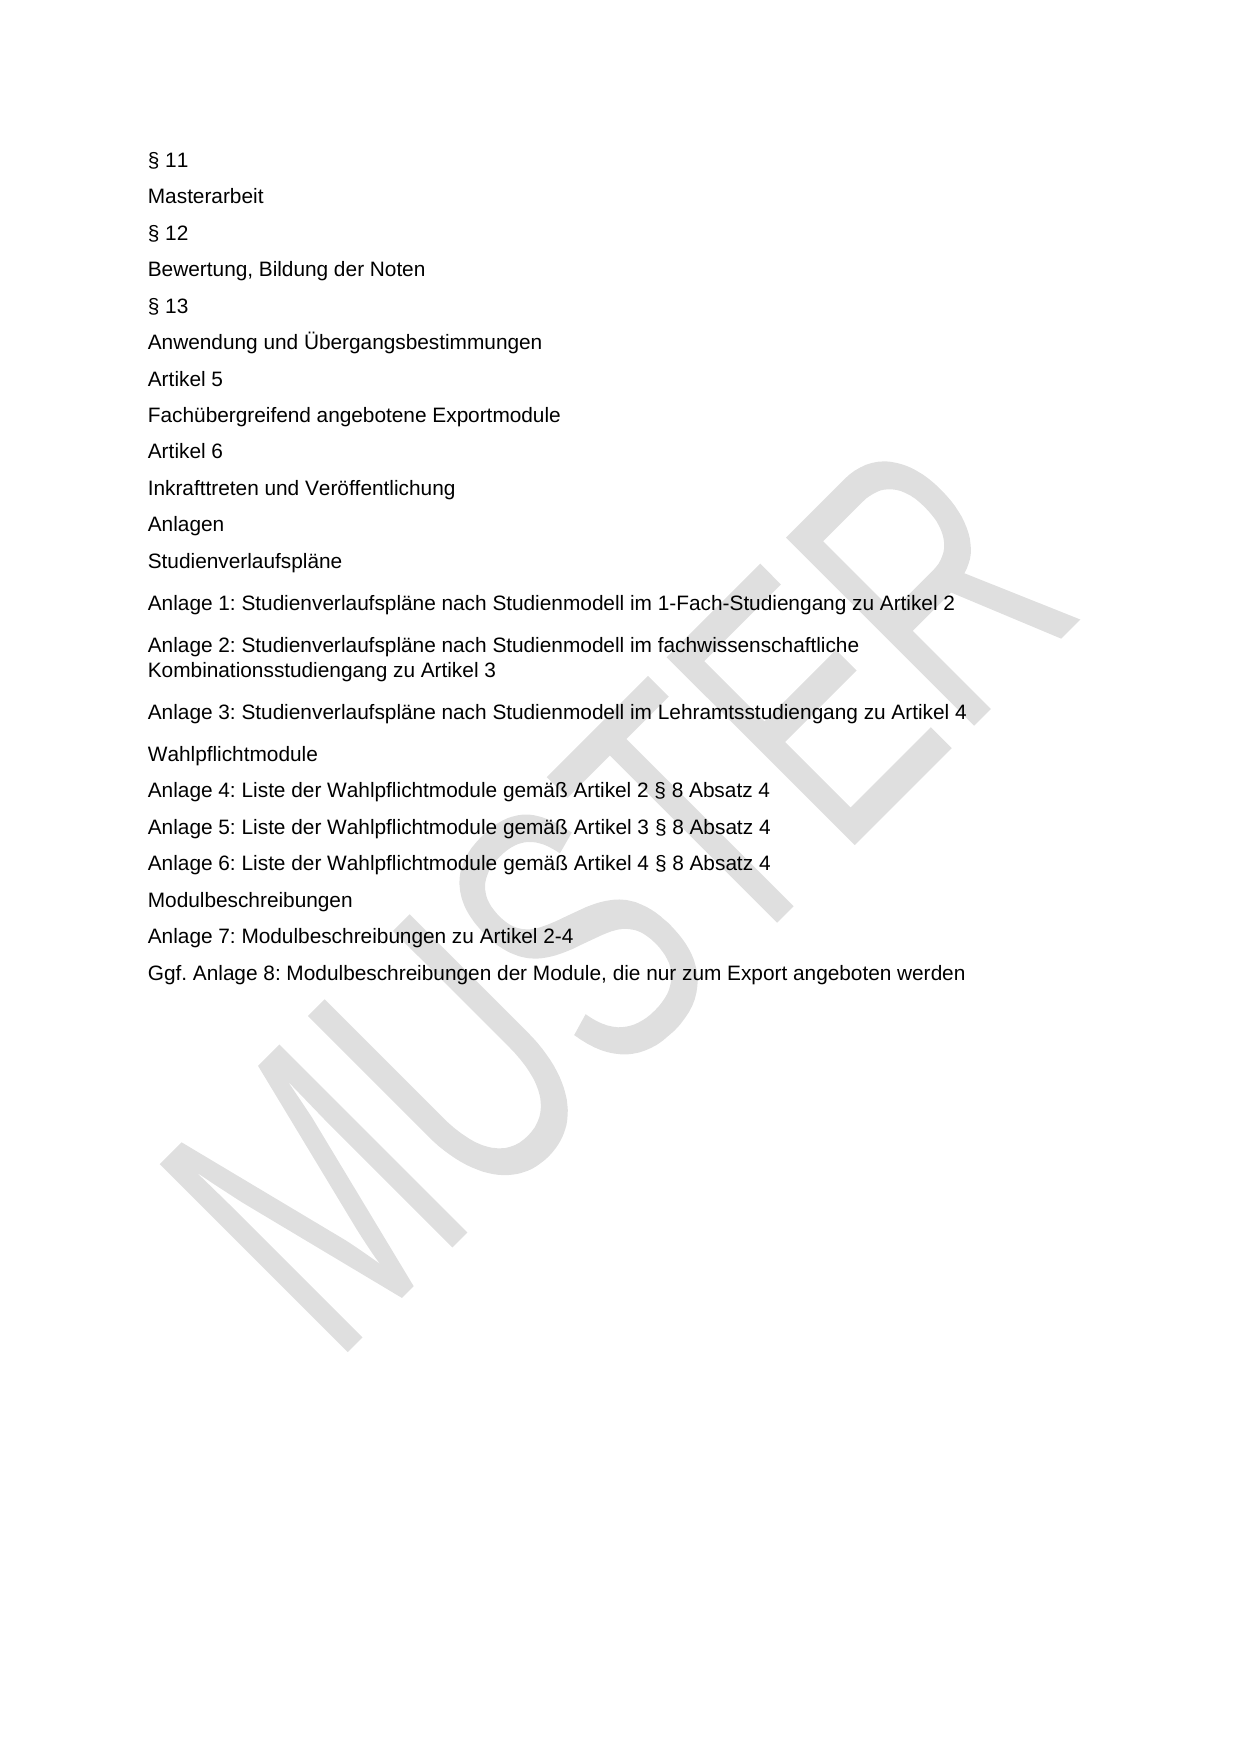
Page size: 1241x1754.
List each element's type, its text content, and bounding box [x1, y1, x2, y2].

text Bewertung, Bildung der Noten [148, 257, 1093, 281]
text Ggf. Anlage 8: Modulbeschreibungen der Module, die nur zum Export angeboten werden [148, 961, 1093, 984]
text Anlage 5: Liste der Wahlpflichtmodule gemäß Artikel 3 § 8 Absatz 4 [148, 815, 1093, 839]
text § 13 [148, 293, 1093, 317]
text Artikel 5 [148, 366, 1093, 390]
text Anlage 2: Studienverlaufspläne nach Studienmodell im fachwissenschaftliche Kombinationsstudiengang zu Artikel 3 [148, 633, 1093, 682]
text Inkrafttreten und Veröffentlichung [148, 476, 1093, 500]
text Anlagen [148, 512, 1093, 536]
text § 11 [148, 148, 1093, 172]
text Modulbeschreibungen [148, 888, 1093, 912]
text Wahlpflichtmodule [148, 742, 1093, 766]
text Masterarbeit [148, 184, 1093, 208]
text Anlage 3: Studienverlaufspläne nach Studienmodell im Lehramtsstudiengang zu Artikel 4 [148, 700, 1093, 724]
text § 12 [148, 221, 1093, 244]
text Anlage 7: Modulbeschreibungen zu Artikel 2-4 [148, 924, 1093, 948]
text Fachübergreifend angebotene Exportmodule [148, 403, 1093, 427]
text Artikel 6 [148, 439, 1093, 463]
text Anlage 1: Studienverlaufspläne nach Studienmodell im 1-Fach-Studiengang zu Artikel 2 [148, 591, 1093, 614]
text Anlage 6: Liste der Wahlpflichtmodule gemäß Artikel 4 § 8 Absatz 4 [148, 851, 1093, 875]
text Anwendung und Übergangsbestimmungen [148, 330, 1093, 354]
text Anlage 4: Liste der Wahlpflichtmodule gemäß Artikel 2 § 8 Absatz 4 [148, 778, 1093, 802]
text Studienverlaufspläne [148, 549, 1093, 573]
